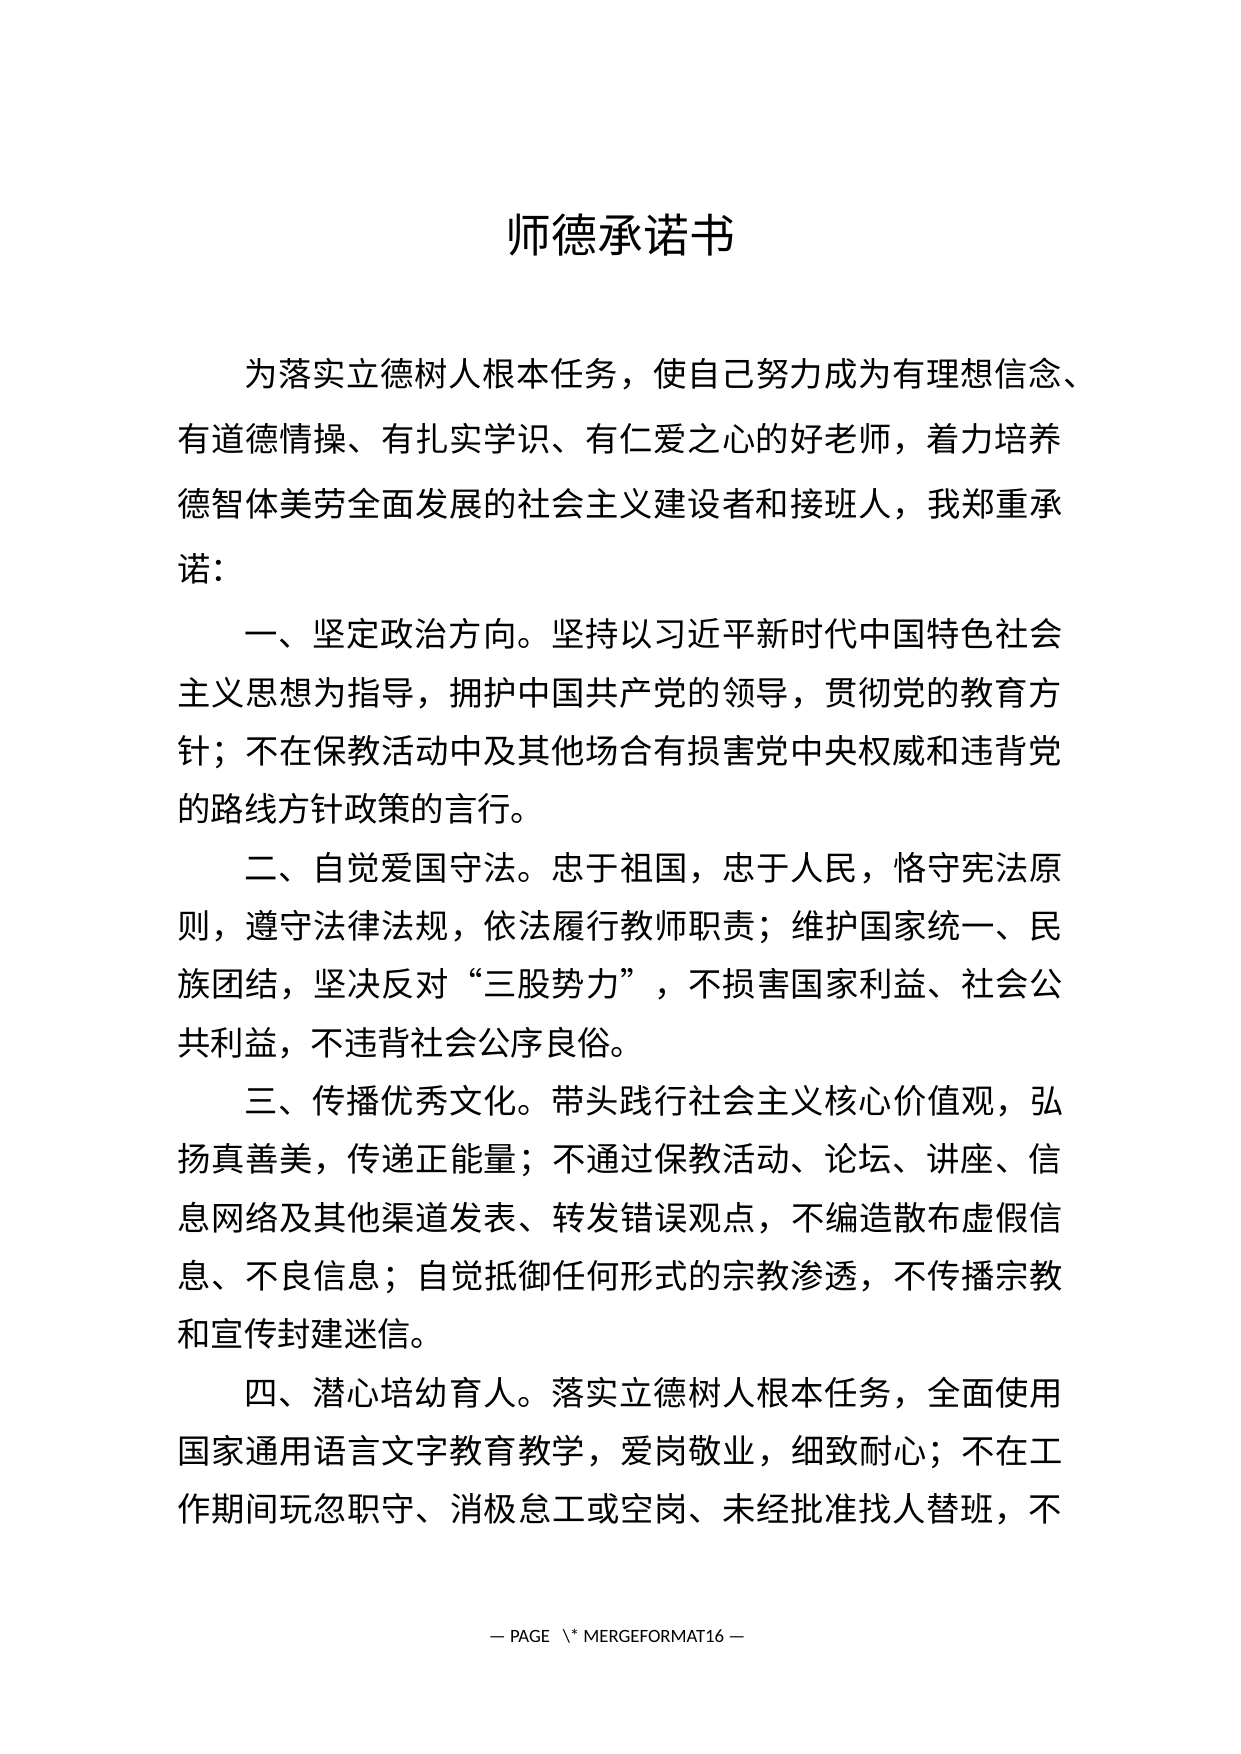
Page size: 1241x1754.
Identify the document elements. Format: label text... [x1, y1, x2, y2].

text 二、自觉爱国守法。忠于祖国，忠于人民，恪守宪法原则，遵守法律法规，依法履行教师职责；维护国家统一、民族团结，坚决反对“三股势力”，不损害国家利益、社会公共利益，不违背社会公序良俗。 [177, 833, 1063, 1067]
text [177, 1358, 1063, 1533]
text 三、传播优秀文化。带头践行社会主义核心价值观，弘扬真善美，传递正能量；不通过保教活动、论坛、讲座、信息网络及其他渠道发表、转发错误观点，不编造散布虚假信息、不良信息；自觉抵御任何形式的宗教渗透，不传播宗教和宣传封建迷信。 [177, 1067, 1063, 1358]
text 为落实立德树人根本任务，使自己努力成为有理想信念、有道德情操、有扎实学识、有仁爱之心的好老师，着力培养德智体美劳全面发展的社会主义建设者和接班人，我郑重承诺： [177, 340, 1063, 600]
text 一、坚定政治方向。坚持以习近平新时代中国特色社会主义思想为指导，拥护中国共产党的领导，贯彻党的教育方针；不在保教活动中及其他场合有损害党中央权威和违背党的路线方针政策的言行。 [177, 600, 1063, 833]
text 师德承诺书 [177, 184, 1063, 282]
